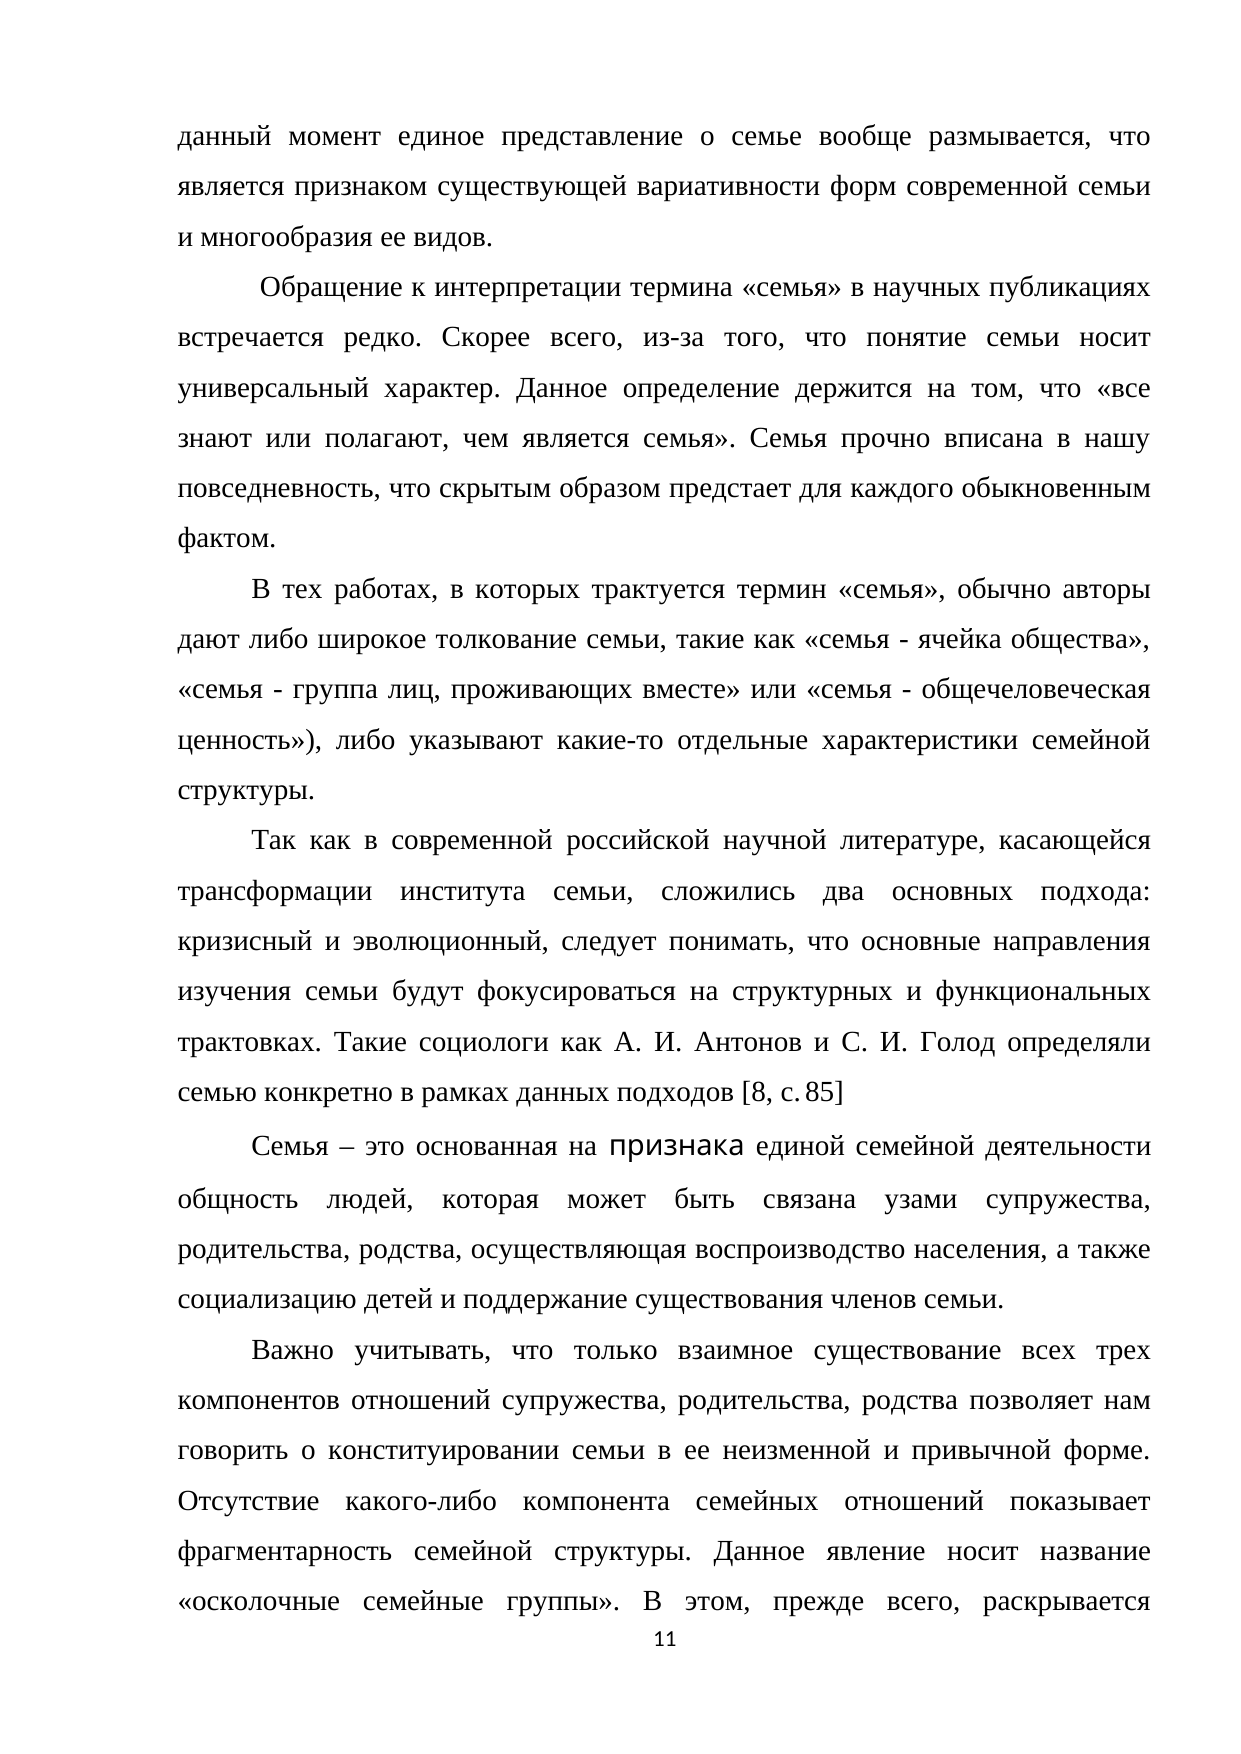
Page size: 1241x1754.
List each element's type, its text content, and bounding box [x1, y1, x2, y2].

text Семья – это основанная на признака единой семейной деятельности общность людей, которая может быть связана узами супружества, родительства, родства, осуществляющая воспроизводство населения, а также социализацию детей и поддержание существования членов семьи. [177, 1124, 1152, 1315]
text Обращение к интерпретации термина «семья» в научных публикациях встречается редко. Скорее всего, из-за того, что понятие семьи носит универсальный характер. Данное определение держится на том, что «все знают или полагают, чем является семья». Семья прочно вписана в нашу повседневность, что скрытым образом предстает для каждого обыкновенным фактом. [177, 269, 1152, 554]
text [177, 1332, 1152, 1617]
text В тех работах, в которых трактуется термин «семья», обычно авторы дают либо широкое толкование семьи, такие как «семья - ячейка общества», «семья - группа лиц, проживающих вместе» или «семья - общечеловеческая ценность»), либо указывают какие-то отдельные характеристики семейной структуры. [177, 571, 1152, 806]
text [177, 118, 1152, 252]
text Так как в современной российской научной литературе, касающейся трансформации института семьи, сложились два основных подхода: кризисный и эволюционный, следует понимать, что основные направления изучения семьи будут фокусироваться на структурных и функциональных трактовках. Такие социологи как А. И. Антонов и С. И. Голод определяли семью конкретно в рамках данных подходов [8, c. 85] [177, 822, 1152, 1108]
